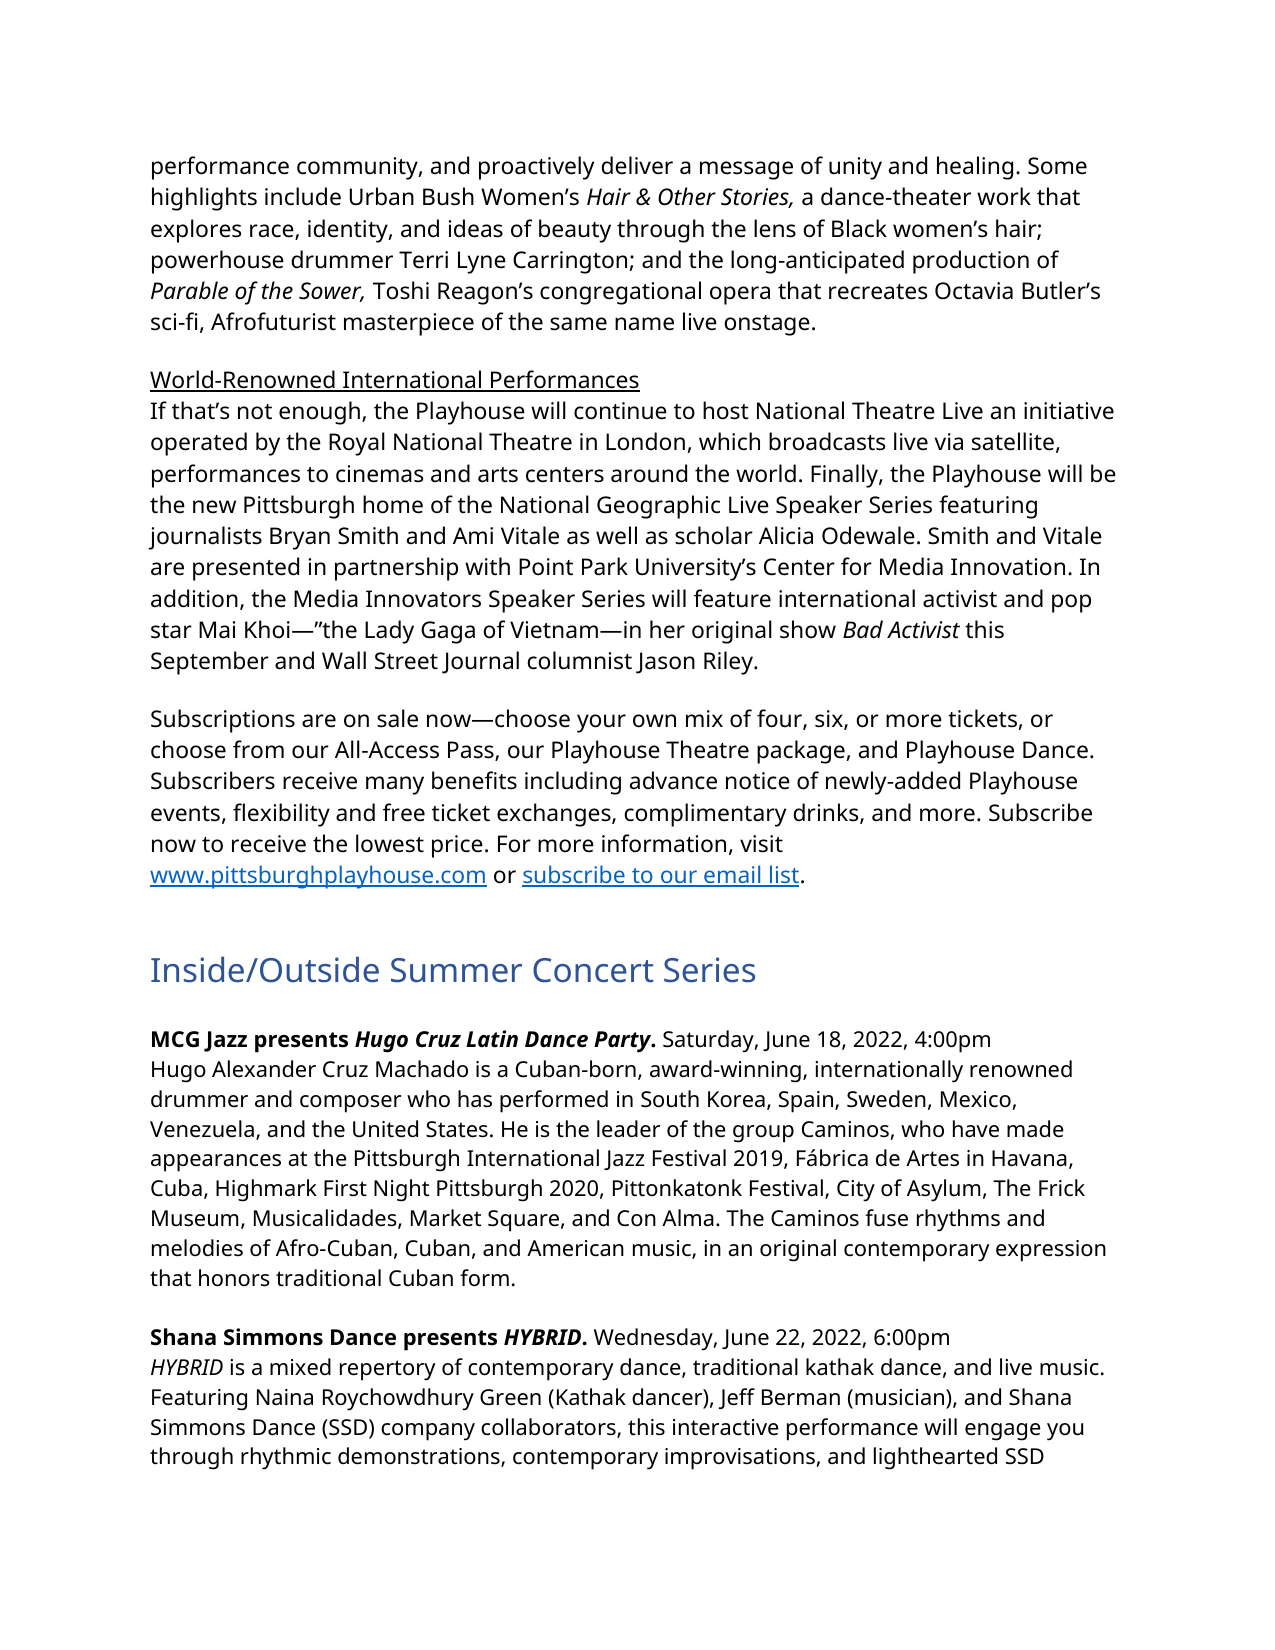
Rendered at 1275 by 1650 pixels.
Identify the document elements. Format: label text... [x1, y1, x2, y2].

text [150, 150, 1125, 337]
text Subscriptions are on sale now—choose your own mix of four, six, or more tickets, or choose from our All-Access Pass, our Playhouse Theatre package, and Playhouse Dance. Subscribers receive many benefits including advance notice of newly-added Playhouse events, flexibility and free ticket exchanges, complimentary drinks, and more. Subscribe now to receive the lowest price. For more information, visit www.pittsburghplayhouse.com or subscribe to our email list. [150, 703, 1125, 890]
text Hugo Alexander Cruz Machado is a Cuban-born, award-winning, internationally renowned drummer and composer who has performed in South Korea, Spain, Sweden, Mexico, Venezuela, and the United States. He is the leader of the group Caminos, who have made appearances at the Pittsburgh International Jazz Festival 2019, Fábrica de Artes in Havana, Cuba, Highmark First Night Pittsburgh 2020, Pittonkatonk Festival, City of Asylum, The Frick Museum, Musicalidades, Market Square, and Con Alma. The Caminos fuse rhythms and melodies of Afro-Cuban, Cuban, and American music, in an original contemporary expression that honors traditional Cuban form. [150, 1054, 1125, 1292]
text MCG Jazz presents Hugo Cruz Latin Dance Party. Saturday, June 18, 2022, 4:00pm [150, 1024, 1125, 1054]
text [150, 1352, 1125, 1471]
text World-Renowned International Performances [150, 364, 1125, 395]
text Shana Simmons Dance presents HYBRID. Wednesday, June 22, 2022, 6:00pm [150, 1322, 1125, 1352]
text If that’s not enough, the Playhouse will continue to host National Theatre Live an initiative operated by the Royal National Theatre in London, which broadcasts live via satellite, performances to cinemas and arts centers around the world. Finally, the Playhouse will be the new Pittsburgh home of the National Geographic Live Speaker Series featuring journalists Bryan Smith and Ami Vitale as well as scholar Alicia Odewale. Smith and Vitale are presented in partnership with Point Park University’s Center for Media Innovation. In addition, the Media Innovators Speaker Series will feature international activist and pop star Mai Khoi—”the Lady Gaga of Vietnam—in her original show Bad Activist this September and Wall Street Journal columnist Jason Riley. [150, 395, 1125, 676]
subtitle Inside/Outside Summer Concert Series [150, 946, 1125, 992]
